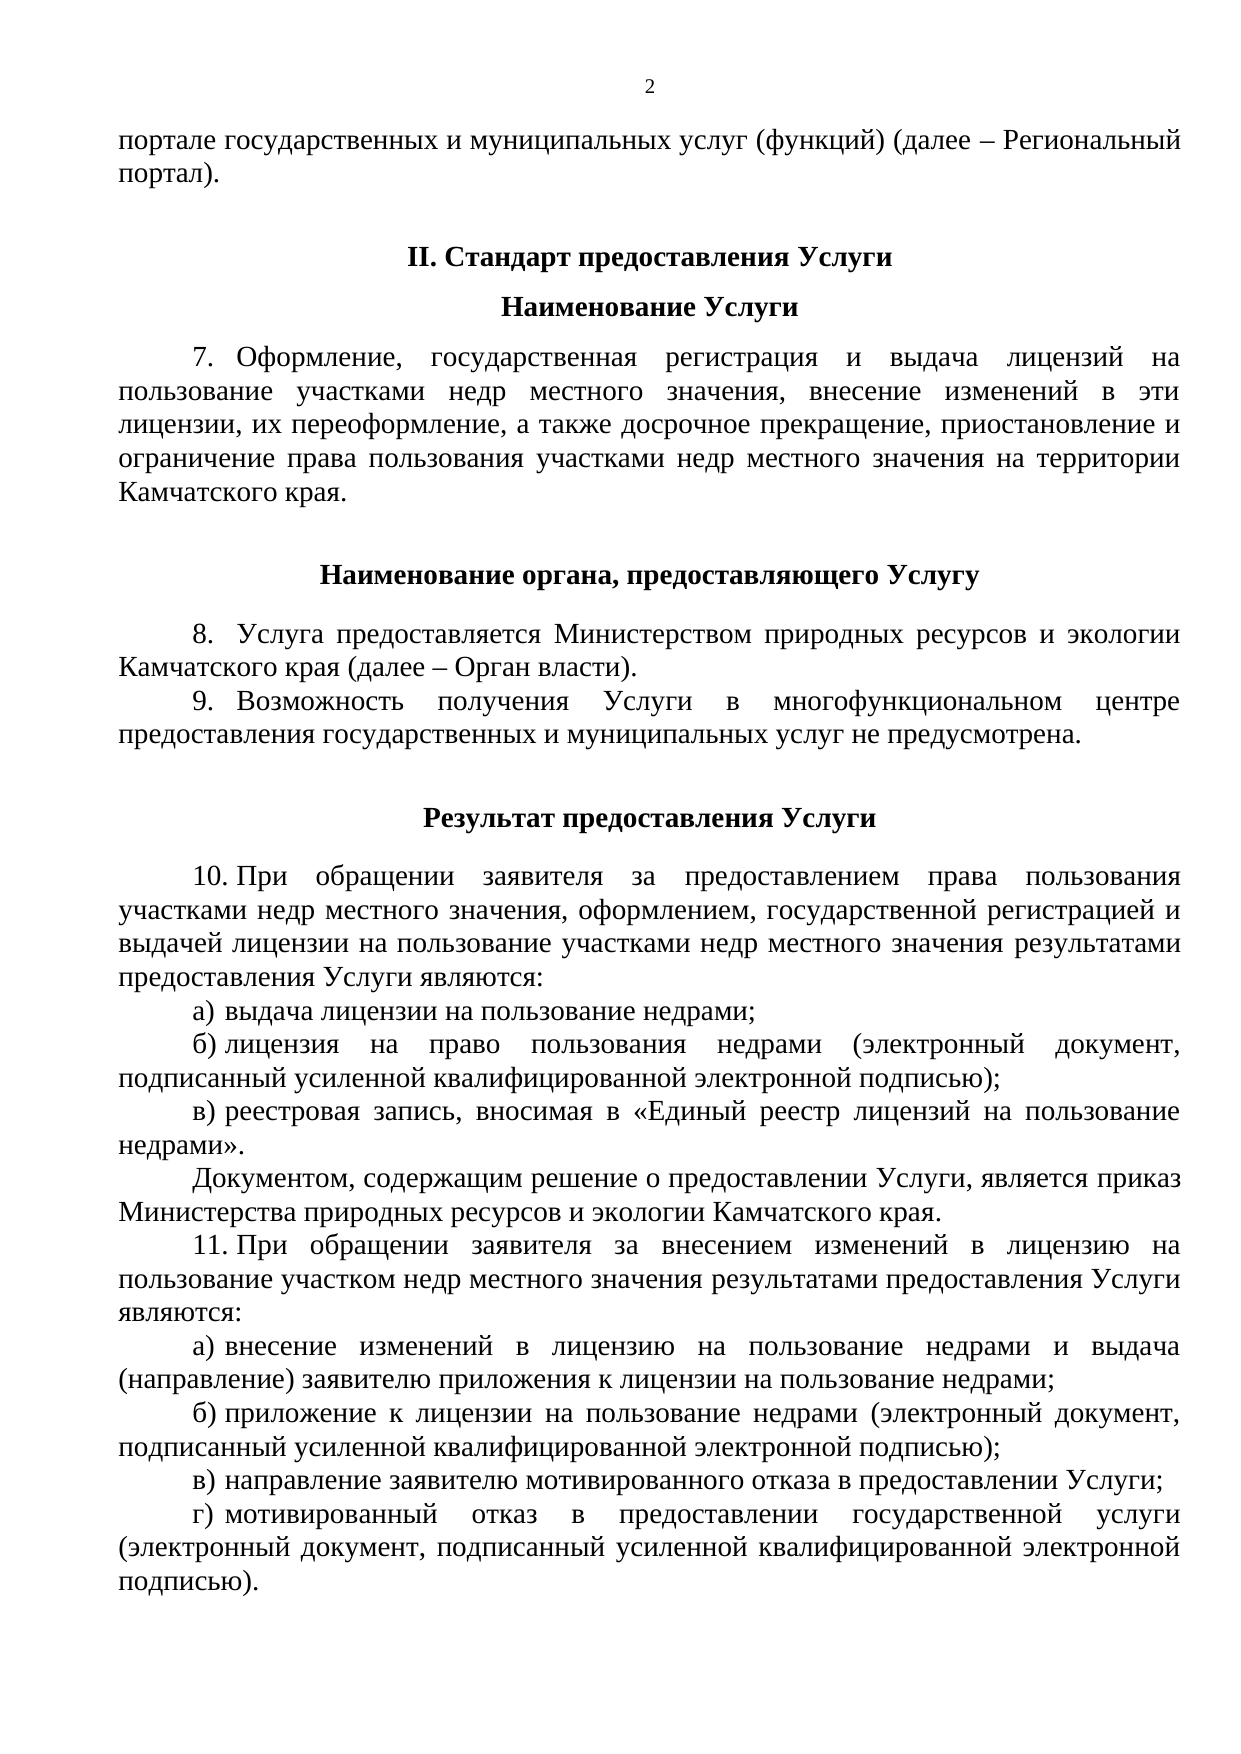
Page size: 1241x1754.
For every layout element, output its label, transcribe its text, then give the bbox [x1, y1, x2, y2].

list направление заявителю мотивированного отказа в предоставлении Услуги; [118, 1462, 1181, 1496]
text Результат предоставления Услуги [118, 800, 1181, 833]
text II. Стандарт предоставления Услуги [118, 239, 1181, 273]
list приложение к лицензии на пользование недрами (электронный документ, подписанный усиленной квалифицированной электронной подписью); [118, 1395, 1181, 1462]
list Услуга предоставляется Министерством природных ресурсов и экологии Камчатского края (далее – Орган власти). [118, 616, 1181, 683]
list реестровая запись, вносимая в «Единый реестр лицензий на пользование недрами». [118, 1093, 1181, 1160]
list Возможность получения Услуги в многофункциональном центре предоставления государственных и муниципальных услуг не предусмотрена. [118, 683, 1181, 750]
list При обращении заявителя за внесением изменений в лицензию на пользование участком недр местного значения результатами предоставления Услуги являются: [118, 1227, 1181, 1328]
list внесение изменений в лицензию на пользование недрами и выдача (направление) заявителю приложения к лицензии на пользование недрами; [118, 1328, 1181, 1395]
list При обращении заявителя за предоставлением права пользования участками недр местного значения, оформлением, государственной регистрацией и выдачей лицензии на пользование участками недр местного значения результатами предоставления Услуги являются: [118, 858, 1181, 993]
text Наименование Услуги [118, 289, 1181, 323]
list лицензия на право пользования недрами (электронный документ, подписанный усиленной квалифицированной электронной подписью); [118, 1026, 1181, 1093]
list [118, 122, 1181, 189]
list выдача лицензии на пользование недрами; [118, 993, 1181, 1026]
list мотивированный отказ в предоставлении государственной услуги (электронный документ, подписанный усиленной квалифицированной электронной подписью). [118, 1496, 1181, 1596]
text Документом, содержащим решение о предоставлении Услуги, является приказ Министерства природных ресурсов и экологии Камчатского края. [118, 1160, 1181, 1227]
text Наименование органа, предоставляющего Услугу [118, 557, 1181, 591]
list Оформление, государственная регистрация и выдача лицензий на пользование участками недр местного значения, внесение изменений в эти лицензии, их переоформление, а также досрочное прекращение, приостановление и ограничение права пользования участками недр местного значения на территории Камчатского края. [118, 339, 1181, 507]
